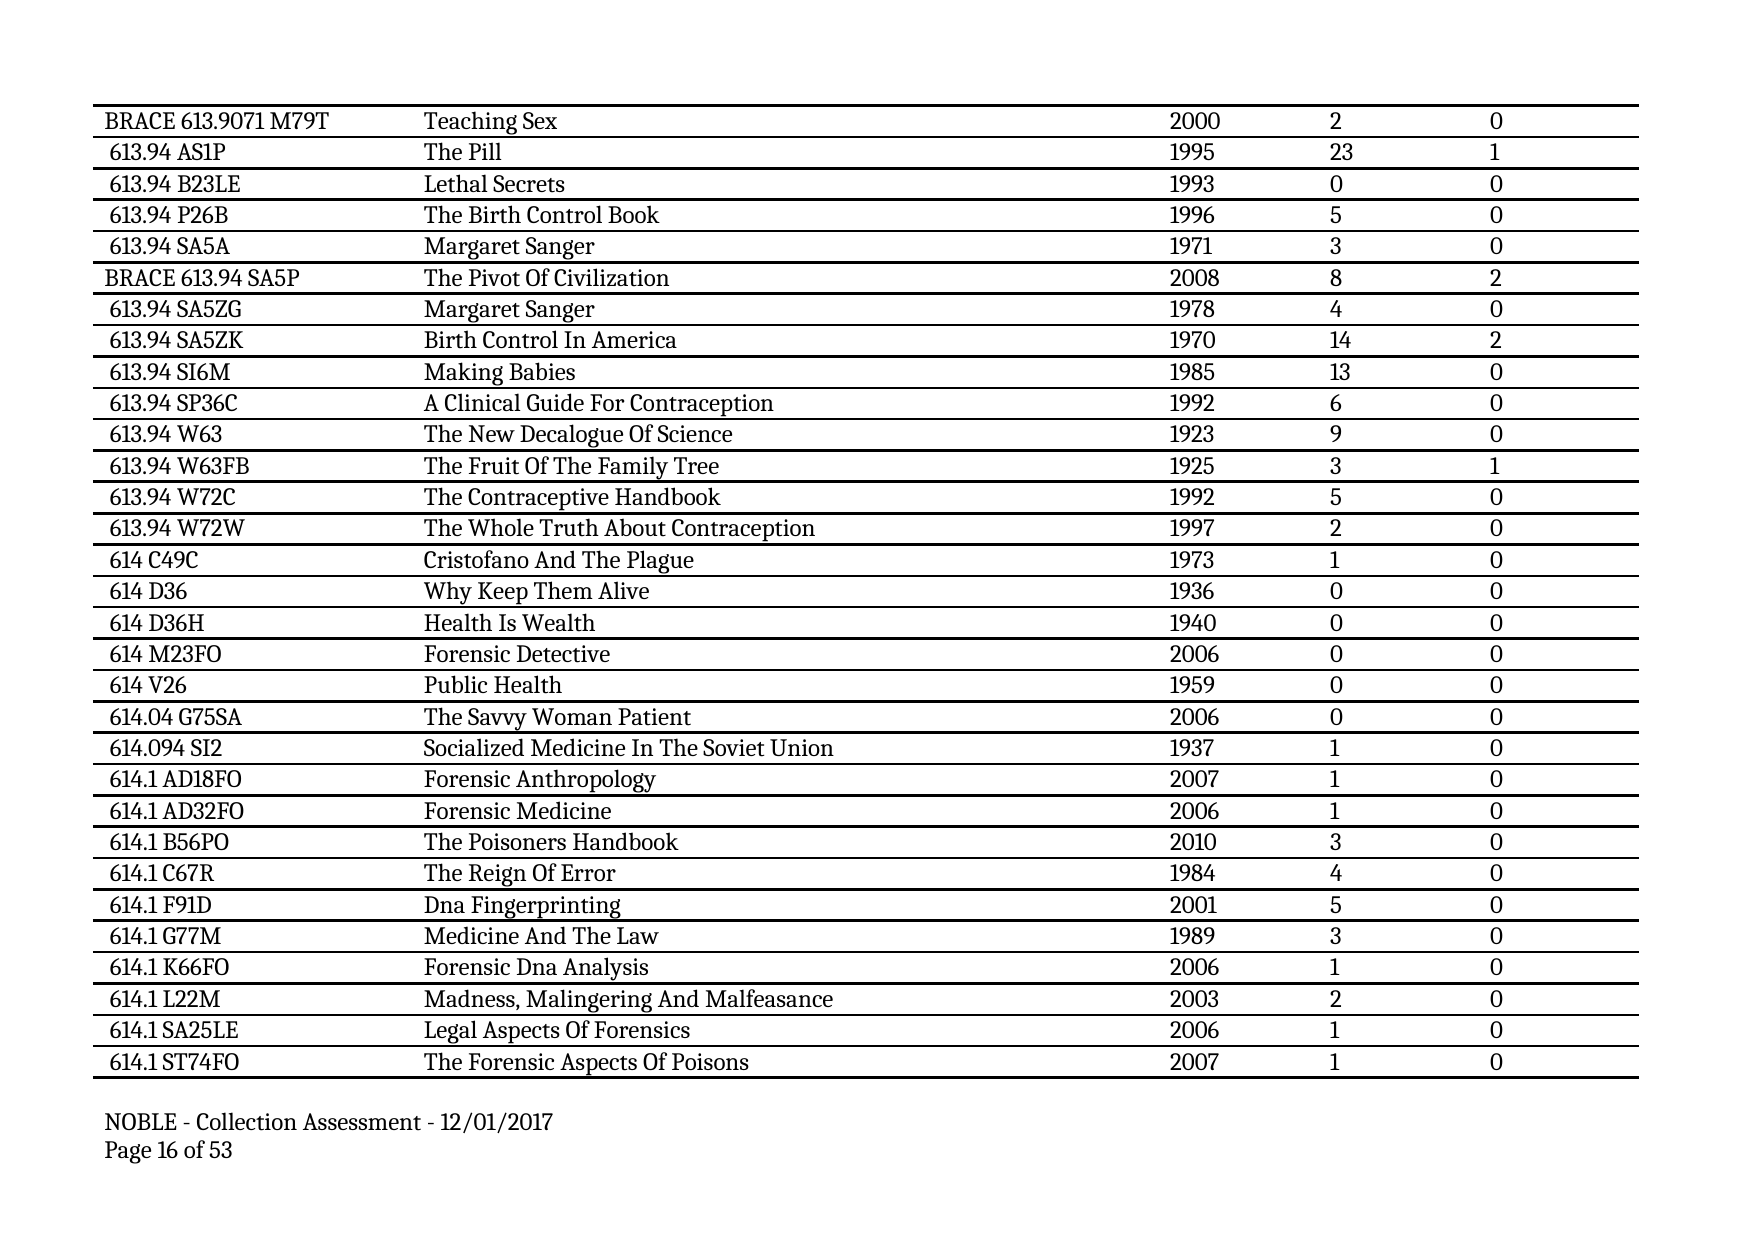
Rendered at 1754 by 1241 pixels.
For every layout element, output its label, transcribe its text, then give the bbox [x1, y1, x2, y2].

table_cell 2 [1319, 107, 1478, 136]
table_cell A Clinical Guide For Contraception [413, 389, 1159, 418]
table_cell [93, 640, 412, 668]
table_cell 1992 [1159, 389, 1319, 418]
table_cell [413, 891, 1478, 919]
table_cell 613.94 SA5A [93, 232, 412, 261]
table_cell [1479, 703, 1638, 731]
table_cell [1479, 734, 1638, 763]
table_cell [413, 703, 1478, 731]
table_cell 613.94 SI6M [93, 358, 412, 386]
table_cell 1 [1479, 452, 1638, 480]
table_cell The Whole Truth About Contraception [413, 515, 1159, 543]
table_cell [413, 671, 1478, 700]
table_cell 13 [1319, 358, 1478, 386]
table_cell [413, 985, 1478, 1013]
table_cell 613.94 P26B [93, 201, 412, 229]
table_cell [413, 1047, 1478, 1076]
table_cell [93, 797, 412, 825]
table_cell 0 [1479, 295, 1638, 324]
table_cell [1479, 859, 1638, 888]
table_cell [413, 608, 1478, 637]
table_cell 0 [1479, 201, 1638, 229]
table_cell The Pill [413, 138, 1159, 167]
table_cell 9 [1319, 420, 1478, 449]
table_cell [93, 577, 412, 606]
table_cell The Contraceptive Handbook [413, 483, 1159, 512]
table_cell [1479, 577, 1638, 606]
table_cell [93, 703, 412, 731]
table_cell 1992 [1159, 483, 1319, 512]
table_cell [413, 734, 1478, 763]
table_cell 5 [1319, 201, 1478, 229]
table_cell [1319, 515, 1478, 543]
table_cell BRACE 613.94 SA5P [93, 264, 412, 292]
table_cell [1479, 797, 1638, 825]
table_cell 6 [1319, 389, 1478, 418]
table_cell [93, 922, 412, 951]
table_cell Making Babies [413, 358, 1159, 386]
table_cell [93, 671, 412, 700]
table_cell 613.94 W63FB [93, 452, 412, 480]
table_cell 1996 [1159, 201, 1319, 229]
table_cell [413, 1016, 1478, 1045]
table_cell 1925 [1159, 452, 1319, 480]
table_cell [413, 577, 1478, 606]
table_cell 613.94 W63 [93, 420, 412, 449]
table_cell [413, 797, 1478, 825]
table_cell 0 [1479, 232, 1638, 261]
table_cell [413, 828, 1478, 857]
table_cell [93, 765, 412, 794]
table_cell 1970 [1159, 326, 1319, 355]
table_cell 14 [1319, 326, 1478, 355]
table_cell 0 [1479, 170, 1638, 198]
table_cell 0 [1479, 107, 1638, 136]
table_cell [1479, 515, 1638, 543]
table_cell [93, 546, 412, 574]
table_cell Margaret Sanger [413, 232, 1159, 261]
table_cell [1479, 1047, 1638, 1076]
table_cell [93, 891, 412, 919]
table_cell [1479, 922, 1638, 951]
table_cell 0 [1479, 483, 1638, 512]
table_cell Margaret Sanger [413, 295, 1159, 324]
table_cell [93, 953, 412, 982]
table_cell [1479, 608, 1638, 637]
table_cell 0 [1479, 389, 1638, 418]
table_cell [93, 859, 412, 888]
table_cell 1995 [1159, 138, 1319, 167]
table_cell 613.94 SP36C [93, 389, 412, 418]
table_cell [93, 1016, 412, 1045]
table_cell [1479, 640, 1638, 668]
table_cell 3 [1319, 452, 1478, 480]
table_cell 2000 [1159, 107, 1319, 136]
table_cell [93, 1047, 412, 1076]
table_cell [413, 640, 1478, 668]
table_cell 2 [1479, 264, 1638, 292]
table_cell 5 [1319, 483, 1478, 512]
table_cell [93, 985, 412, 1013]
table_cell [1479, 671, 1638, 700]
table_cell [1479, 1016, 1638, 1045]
table_cell 613.94 AS1P [93, 138, 412, 167]
table_cell 613.94 W72W [93, 515, 412, 543]
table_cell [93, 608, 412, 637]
table_cell The Fruit Of The Family Tree [413, 452, 1159, 480]
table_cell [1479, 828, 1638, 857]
table_cell 0 [1479, 420, 1638, 449]
table_cell 1971 [1159, 232, 1319, 261]
table_cell 0 [1479, 358, 1638, 386]
table_cell The New Decalogue Of Science [413, 420, 1159, 449]
table_cell 1985 [1159, 358, 1319, 386]
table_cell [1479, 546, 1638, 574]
table_cell The Pivot Of Civilization [413, 264, 1159, 292]
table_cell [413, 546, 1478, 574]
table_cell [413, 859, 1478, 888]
table_cell 0 [1319, 170, 1478, 198]
table_cell 613.94 SA5ZG [93, 295, 412, 324]
table_cell 4 [1319, 295, 1478, 324]
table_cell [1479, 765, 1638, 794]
table_cell BRACE 613.9071 M79T [93, 107, 412, 136]
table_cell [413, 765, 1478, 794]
table_cell 23 [1319, 138, 1478, 167]
table_cell 8 [1319, 264, 1478, 292]
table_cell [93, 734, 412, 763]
table_cell 1997 [1159, 515, 1319, 543]
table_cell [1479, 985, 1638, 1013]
table_cell Birth Control In America [413, 326, 1159, 355]
table_cell 613.94 SA5ZK [93, 326, 412, 355]
table_cell 2 [1479, 326, 1638, 355]
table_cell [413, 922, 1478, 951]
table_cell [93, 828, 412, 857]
table_cell Lethal Secrets [413, 170, 1159, 198]
table_cell 613.94 B23LE [93, 170, 412, 198]
table_cell 2008 [1159, 264, 1319, 292]
table_cell The Birth Control Book [413, 201, 1159, 229]
table_cell Teaching Sex [413, 107, 1159, 136]
table_cell 1993 [1159, 170, 1319, 198]
table_cell 1 [1479, 138, 1638, 167]
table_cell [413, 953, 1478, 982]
table_cell 1923 [1159, 420, 1319, 449]
table_cell 613.94 W72C [93, 483, 412, 512]
table_cell 1978 [1159, 295, 1319, 324]
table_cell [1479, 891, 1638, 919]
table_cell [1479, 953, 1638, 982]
table_cell 3 [1319, 232, 1478, 261]
